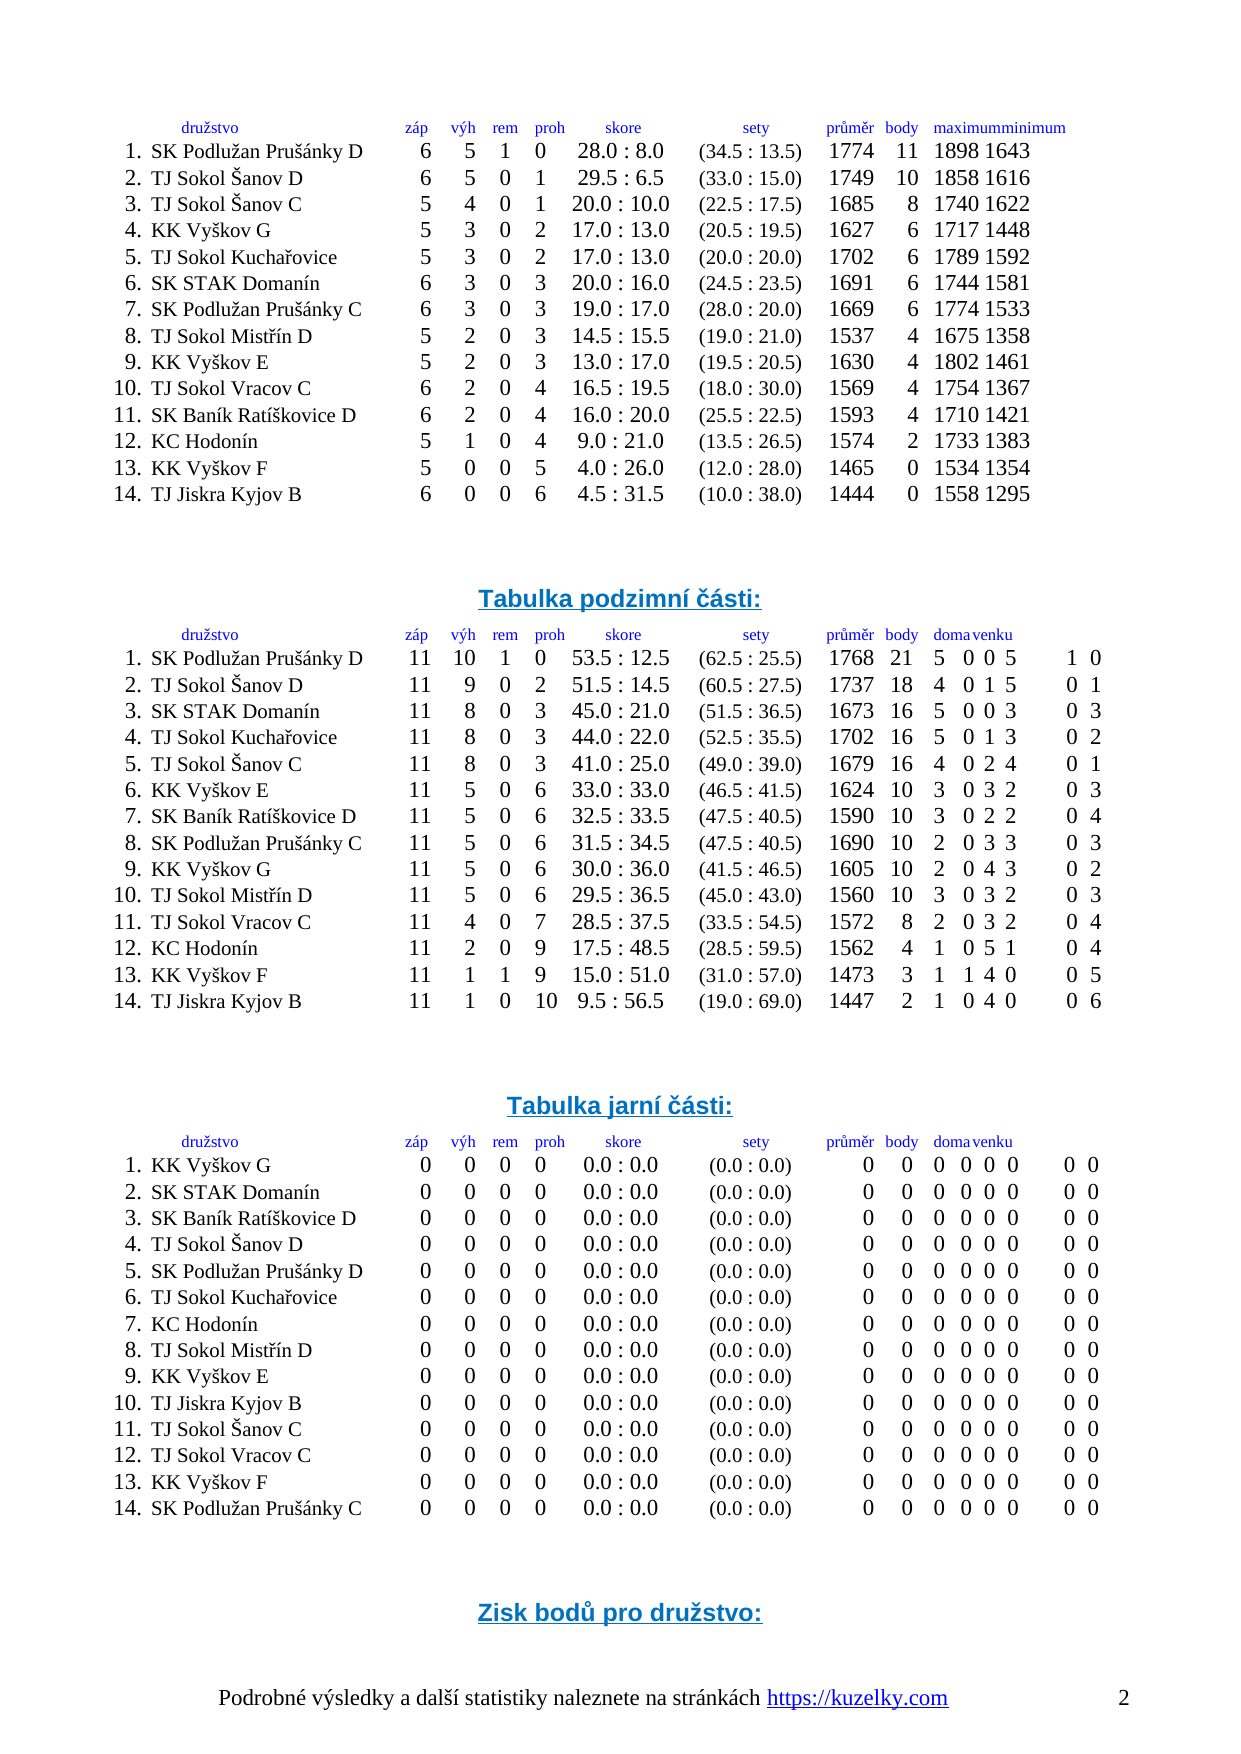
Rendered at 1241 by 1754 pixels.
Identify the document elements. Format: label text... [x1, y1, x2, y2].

text 6. TJ Sokol Kuchařovice 0 0 0 0 0.0 : 0.0 (0.0 : 0.0) 0 0 0 0 0 0 0 0 [106, 1283, 1134, 1309]
text 1. SK Podlužan Prušánky D 11 10 1 0 53.5 : 12.5 (62.5 : 25.5) 1768 21 5 0 0 5 1 0 [106, 644, 1134, 671]
text 12. KC Hodonín 5 1 0 4 9.0 : 21.0 (13.5 : 26.5) 1574 2 1733 1383 [106, 427, 1134, 453]
text 5. SK Podlužan Prušánky D 0 0 0 0 0.0 : 0.0 (0.0 : 0.0) 0 0 0 0 0 0 0 0 [106, 1257, 1134, 1283]
text 5. TJ Sokol Kuchařovice 5 3 0 2 17.0 : 13.0 (20.0 : 20.0) 1702 6 1789 1592 [106, 243, 1134, 269]
text 12. TJ Sokol Vracov C 0 0 0 0 0.0 : 0.0 (0.0 : 0.0) 0 0 0 0 0 0 0 0 [106, 1441, 1134, 1468]
text družstvo záp výh rem proh skore sety průměr body doma venku [106, 1132, 1134, 1151]
text družstvo záp výh rem proh skore sety průměr body doma venku [106, 625, 1134, 644]
text družstvo záp výh rem proh skore sety průměr body maximum minimum [106, 118, 1134, 137]
text 14. TJ Jiskra Kyjov B 11 1 0 10 9.5 : 56.5 (19.0 : 69.0) 1447 2 1 0 4 0 0 6 [106, 987, 1134, 1013]
text 2. SK STAK Domanín 0 0 0 0 0.0 : 0.0 (0.0 : 0.0) 0 0 0 0 0 0 0 0 [106, 1178, 1134, 1204]
text 4. TJ Sokol Kuchařovice 11 8 0 3 44.0 : 22.0 (52.5 : 35.5) 1702 16 5 0 1 3 0 2 [106, 723, 1134, 750]
text 3. SK STAK Domanín 11 8 0 3 45.0 : 21.0 (51.5 : 36.5) 1673 16 5 0 0 3 0 3 [106, 697, 1134, 723]
text 4. KK Vyškov G 5 3 0 2 17.0 : 13.0 (20.5 : 19.5) 1627 6 1717 1448 [106, 216, 1134, 243]
text 13. KK Vyškov F 5 0 0 5 4.0 : 26.0 (12.0 : 28.0) 1465 0 1534 1354 [106, 453, 1134, 480]
text 14. TJ Jiskra Kyjov B 6 0 0 6 4.5 : 31.5 (10.0 : 38.0) 1444 0 1558 1295 [106, 480, 1134, 506]
text Zisk bodů pro družstvo: [94, 1598, 1145, 1627]
text 9. KK Vyškov E 5 2 0 3 13.0 : 17.0 (19.5 : 20.5) 1630 4 1802 1461 [106, 348, 1134, 374]
text 13. KK Vyškov F 0 0 0 0 0.0 : 0.0 (0.0 : 0.0) 0 0 0 0 0 0 0 0 [106, 1468, 1134, 1494]
text 10. TJ Sokol Vracov C 6 2 0 4 16.5 : 19.5 (18.0 : 30.0) 1569 4 1754 1367 [106, 374, 1134, 401]
text 8. TJ Sokol Mistřín D 0 0 0 0 0.0 : 0.0 (0.0 : 0.0) 0 0 0 0 0 0 0 0 [106, 1336, 1134, 1362]
text 9. KK Vyškov G 11 5 0 6 30.0 : 36.0 (41.5 : 46.5) 1605 10 2 0 4 3 0 2 [106, 855, 1134, 882]
text 11. TJ Sokol Vracov C 11 4 0 7 28.5 : 37.5 (33.5 : 54.5) 1572 8 2 0 3 2 0 4 [106, 908, 1134, 934]
text Tabulka podzimní části: [94, 584, 1145, 613]
text 11. TJ Sokol Šanov C 0 0 0 0 0.0 : 0.0 (0.0 : 0.0) 0 0 0 0 0 0 0 0 [106, 1415, 1134, 1441]
text 13. KK Vyškov F 11 1 1 9 15.0 : 51.0 (31.0 : 57.0) 1473 3 1 1 4 0 0 5 [106, 961, 1134, 987]
text 5. TJ Sokol Šanov C 11 8 0 3 41.0 : 25.0 (49.0 : 39.0) 1679 16 4 0 2 4 0 1 [106, 750, 1134, 776]
text 11. SK Baník Ratíškovice D 6 2 0 4 16.0 : 20.0 (25.5 : 22.5) 1593 4 1710 1421 [106, 401, 1134, 427]
text 2. TJ Sokol Šanov D 11 9 0 2 51.5 : 14.5 (60.5 : 27.5) 1737 18 4 0 1 5 0 1 [106, 671, 1134, 697]
text 9. KK Vyškov E 0 0 0 0 0.0 : 0.0 (0.0 : 0.0) 0 0 0 0 0 0 0 0 [106, 1362, 1134, 1389]
text 12. KC Hodonín 11 2 0 9 17.5 : 48.5 (28.5 : 59.5) 1562 4 1 0 5 1 0 4 [106, 934, 1134, 961]
text 2. TJ Sokol Šanov D 6 5 0 1 29.5 : 6.5 (33.0 : 15.0) 1749 10 1858 1616 [106, 164, 1134, 190]
text Tabulka jarní části: [94, 1091, 1145, 1120]
text 4. TJ Sokol Šanov D 0 0 0 0 0.0 : 0.0 (0.0 : 0.0) 0 0 0 0 0 0 0 0 [106, 1231, 1134, 1257]
text 1. SK Podlužan Prušánky D 6 5 1 0 28.0 : 8.0 (34.5 : 13.5) 1774 11 1898 1643 [106, 137, 1134, 164]
text 7. KC Hodonín 0 0 0 0 0.0 : 0.0 (0.0 : 0.0) 0 0 0 0 0 0 0 0 [106, 1309, 1134, 1336]
text 7. SK Podlužan Prušánky C 6 3 0 3 19.0 : 17.0 (28.0 : 20.0) 1669 6 1774 1533 [106, 295, 1134, 322]
text 8. TJ Sokol Mistřín D 5 2 0 3 14.5 : 15.5 (19.0 : 21.0) 1537 4 1675 1358 [106, 322, 1134, 348]
text 7. SK Baník Ratíškovice D 11 5 0 6 32.5 : 33.5 (47.5 : 40.5) 1590 10 3 0 2 2 0 4 [106, 802, 1134, 829]
text 1. KK Vyškov G 0 0 0 0 0.0 : 0.0 (0.0 : 0.0) 0 0 0 0 0 0 0 0 [106, 1151, 1134, 1178]
text 6. KK Vyškov E 11 5 0 6 33.0 : 33.0 (46.5 : 41.5) 1624 10 3 0 3 2 0 3 [106, 776, 1134, 802]
text 10. TJ Sokol Mistřín D 11 5 0 6 29.5 : 36.5 (45.0 : 43.0) 1560 10 3 0 3 2 0 3 [106, 882, 1134, 908]
text 10. TJ Jiskra Kyjov B 0 0 0 0 0.0 : 0.0 (0.0 : 0.0) 0 0 0 0 0 0 0 0 [106, 1389, 1134, 1415]
text 3. SK Baník Ratíškovice D 0 0 0 0 0.0 : 0.0 (0.0 : 0.0) 0 0 0 0 0 0 0 0 [106, 1204, 1134, 1231]
text 3. TJ Sokol Šanov C 5 4 0 1 20.0 : 10.0 (22.5 : 17.5) 1685 8 1740 1622 [106, 190, 1134, 216]
text 8. SK Podlužan Prušánky C 11 5 0 6 31.5 : 34.5 (47.5 : 40.5) 1690 10 2 0 3 3 0 3 [106, 829, 1134, 855]
text 14. SK Podlužan Prušánky C 0 0 0 0 0.0 : 0.0 (0.0 : 0.0) 0 0 0 0 0 0 0 0 [106, 1494, 1134, 1520]
text 6. SK STAK Domanín 6 3 0 3 20.0 : 16.0 (24.5 : 23.5) 1691 6 1744 1581 [106, 269, 1134, 295]
